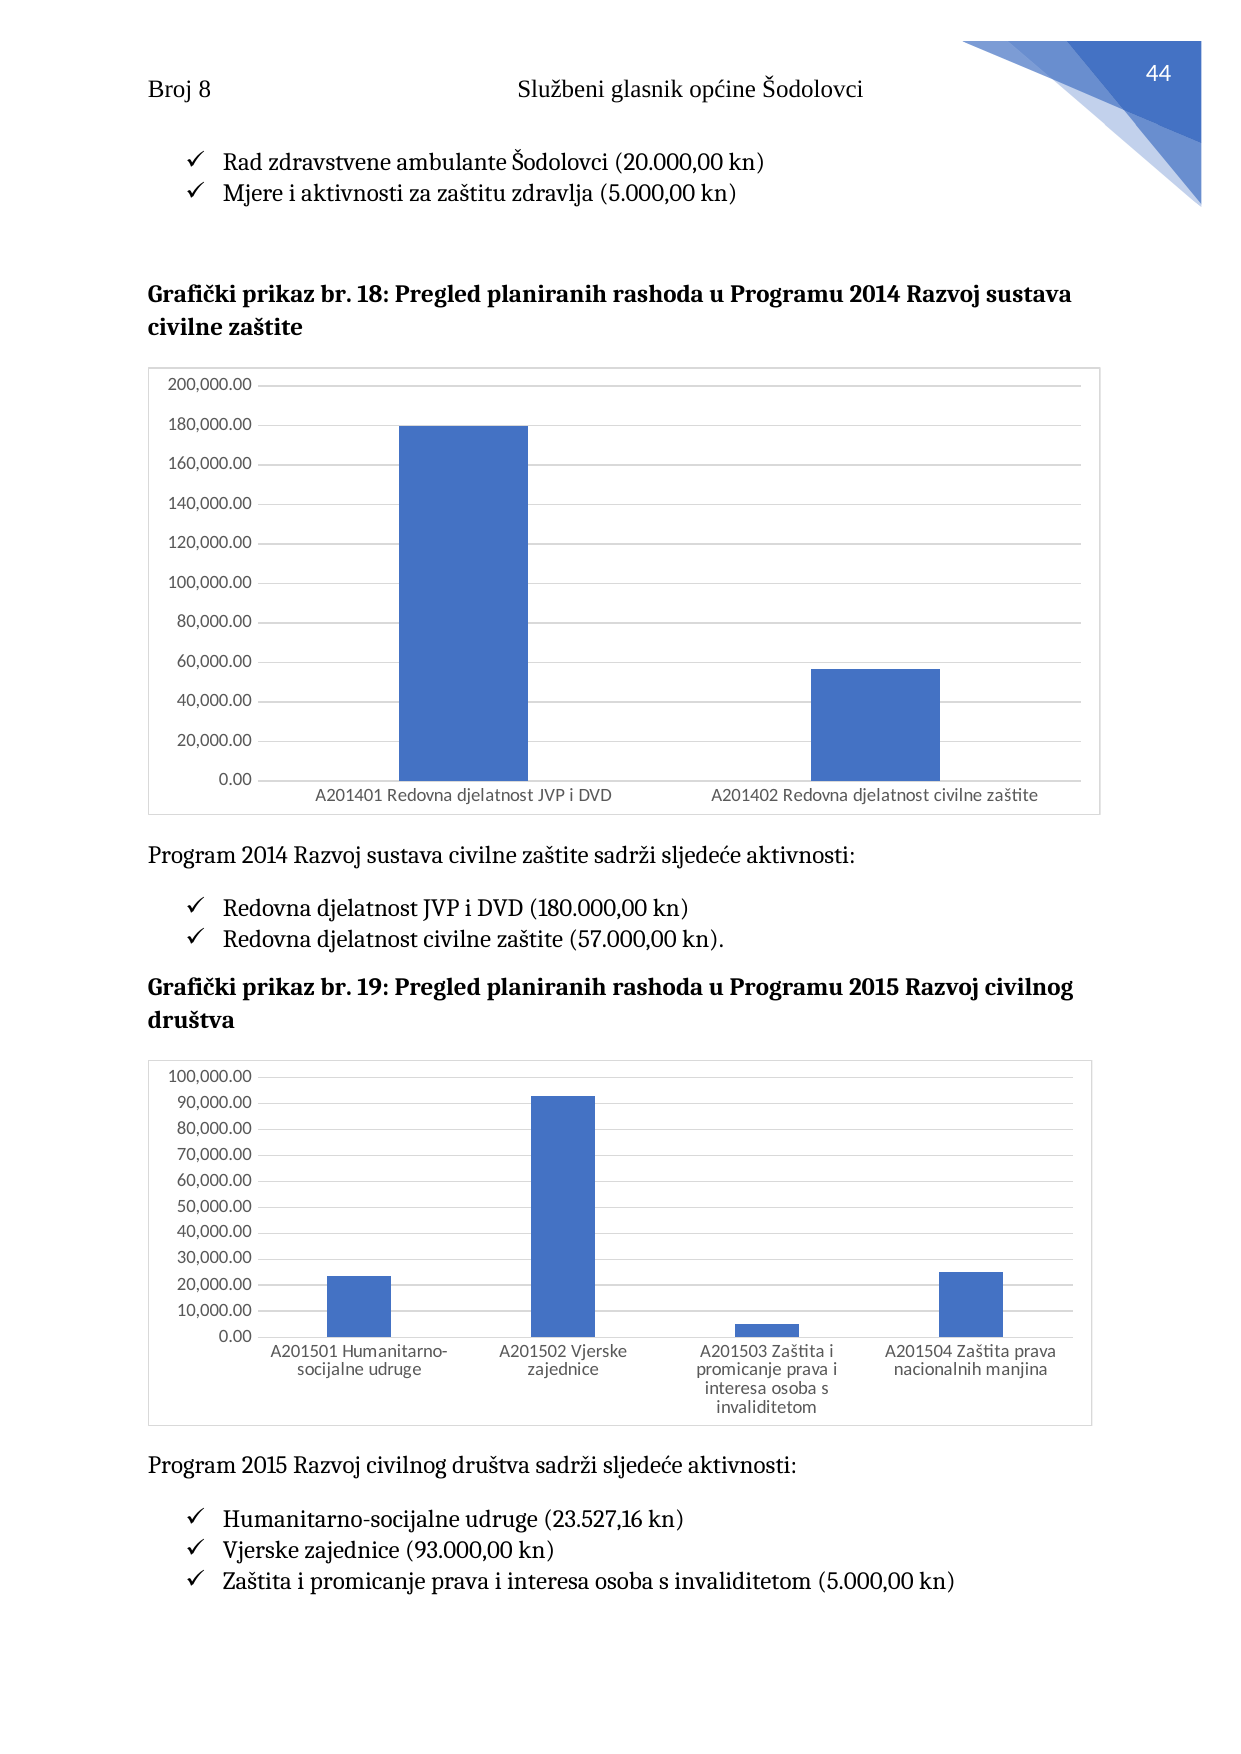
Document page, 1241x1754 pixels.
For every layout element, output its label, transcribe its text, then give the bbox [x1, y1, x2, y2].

list Humanitarno-socijalne udruge (23.527,16 kn) [185, 1505, 1093, 1534]
list Redovna djelatnost civilne zaštite (57.000,00 kn). [185, 925, 1093, 954]
list Zaštita i promicanje prava i interesa osoba s invaliditetom (5.000,00 kn) [185, 1567, 1093, 1596]
list Rad zdravstvene ambulante Šodolovci (20.000,00 kn) [185, 148, 1093, 176]
text Grafički prikaz br. 19: Pregled planiranih rashoda u Programu 2015 Razvoj civilnog društva [148, 973, 1093, 1035]
list Mjere i aktivnosti za zaštitu zdravlja (5.000,00 kn) [185, 179, 1093, 207]
text Program 2014 Razvoj sustava civilne zaštite sadrži sljedeće aktivnosti: [148, 841, 1093, 869]
text Program 2015 Razvoj civilnog društva sadrži sljedeće aktivnosti: [148, 1451, 1093, 1480]
picture [962, 41, 1202, 207]
list Vjerske zajednice (93.000,00 kn) [185, 1536, 1093, 1565]
text Grafički prikaz br. 18: Pregled planiranih rashoda u Programu 2014 Razvoj sustava civilne zaštite [148, 280, 1093, 342]
list Redovna djelatnost JVP i DVD (180.000,00 kn) [185, 894, 1093, 923]
